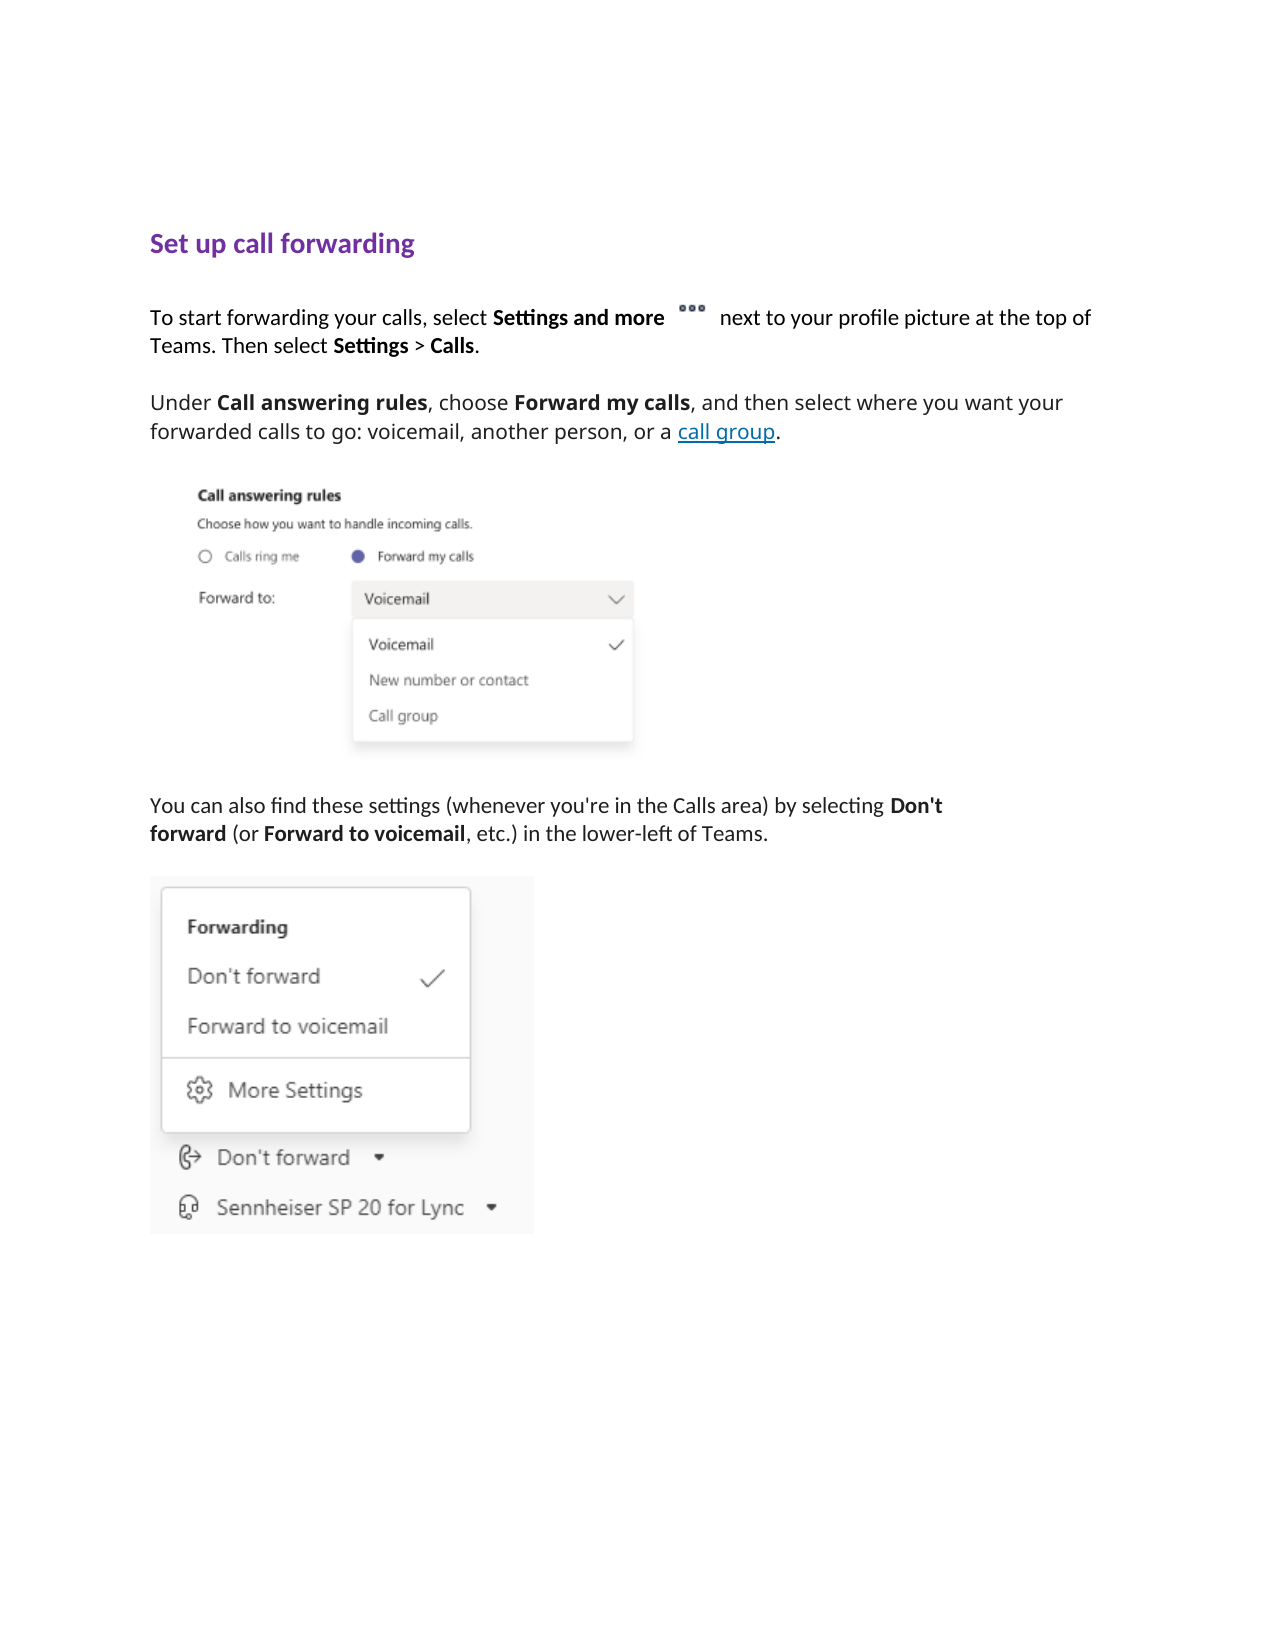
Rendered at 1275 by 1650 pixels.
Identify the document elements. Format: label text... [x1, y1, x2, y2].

text Under Call answering rules, choose Forward my calls, and then select where you want your forwarded calls to go: voicemail, another person, or a call group. [150, 388, 1125, 445]
text You can also find these settings (whenever you're in the Calls area) by selecting Don't forward (or Forward to voicemail, etc.) in the lower-left of Teams. [150, 791, 1125, 847]
picture [150, 876, 534, 1234]
picture [675, 291, 710, 326]
text Set up call forwarding [150, 225, 1125, 261]
text To start forwarding your calls, select Settings and more next to your profile picture at the top of Teams. Then select Settings > Calls. [150, 292, 1125, 359]
picture [150, 474, 765, 762]
